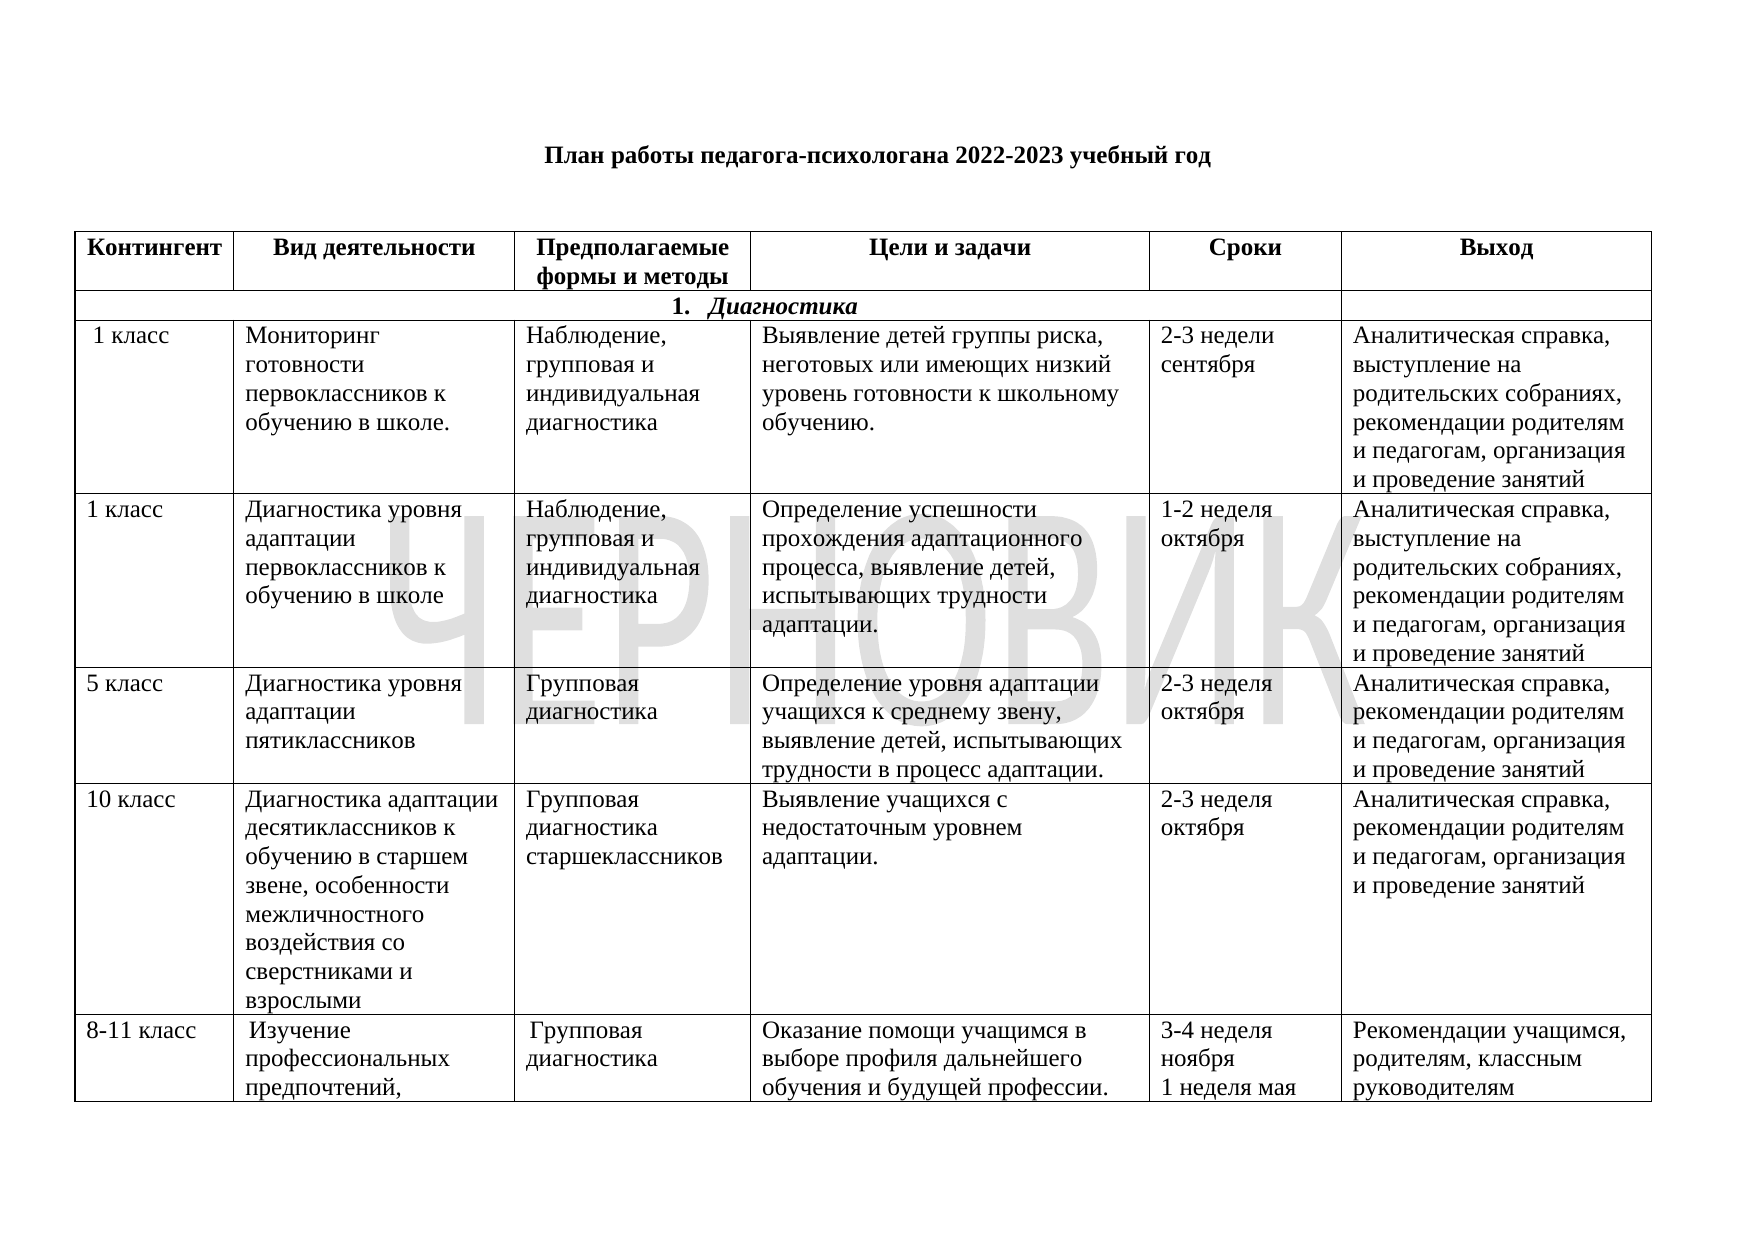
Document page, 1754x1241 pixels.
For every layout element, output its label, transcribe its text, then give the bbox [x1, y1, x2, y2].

table_header Сроки [1150, 232, 1341, 290]
table_cell Определение уровня адаптации учащихся к среднему звену, выявление детей, испытывающих трудности в процесс адаптации. [751, 668, 1149, 783]
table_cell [515, 1015, 750, 1101]
text План работы педагога-психологана 2022-2023 учебный год [75, 140, 1680, 169]
table_cell Диагностика уровня адаптации пятиклассников [234, 668, 514, 783]
table_cell Наблюдение, групповая и индивидуальная диагностика [515, 494, 750, 667]
table_cell 10 класс [76, 784, 233, 1014]
table_cell 2-3 неделя октября [1150, 668, 1341, 783]
table_cell Групповая диагностика [515, 668, 750, 783]
table_cell Выявление детей группы риска, неготовых или имеющих низкий уровень готовности к школьному обучению. [751, 321, 1149, 493]
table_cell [1342, 1015, 1651, 1101]
table_header Контингент [76, 232, 233, 290]
table_cell Наблюдение, групповая и индивидуальная диагностика [515, 321, 750, 493]
table_cell 1-2 неделя октября [1150, 494, 1341, 667]
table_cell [751, 1015, 1149, 1101]
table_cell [234, 1015, 514, 1101]
table_cell Аналитическая справка, выступление на родительских собраниях, рекомендации родителям и педагогам, организация и проведение занятий [1342, 494, 1651, 667]
table_cell 1 класс [76, 321, 233, 493]
table_cell [1342, 291, 1651, 319]
table_cell 2-3 недели сентября [1150, 321, 1341, 493]
table_header Цели и задачи [751, 232, 1149, 290]
table_header Предполагаемые формы и методы [515, 232, 750, 290]
table_cell Аналитическая справка, рекомендации родителям и педагогам, организация и проведение занятий [1342, 668, 1651, 783]
table_cell 2-3 неделя октября [1150, 784, 1341, 1014]
table_header Выход [1342, 232, 1651, 290]
table_cell Мониторинг готовности первоклассников к обучению в школе. [234, 321, 514, 493]
table_cell Выявление учащихся с недостаточным уровнем адаптации. [751, 784, 1149, 1014]
table_cell 8-11 класс [76, 1015, 233, 1101]
table_header Вид деятельности [234, 232, 514, 290]
table_cell 5 класс [76, 668, 233, 783]
table_cell Диагностика уровня адаптации первоклассников к обучению в школе [234, 494, 514, 667]
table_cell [1150, 1015, 1341, 1101]
table_cell Диагностика [76, 291, 1341, 319]
table_cell Диагностика адаптации десятиклассников к обучению в старшем звене, особенности межличностного воздействия со сверстниками и взрослыми [234, 784, 514, 1014]
table_cell Аналитическая справка, выступление на родительских собраниях, рекомендации родителям и педагогам, организация и проведение занятий [1342, 321, 1651, 493]
table_cell Групповая диагностика старшеклассников [515, 784, 750, 1014]
table_cell Аналитическая справка, рекомендации родителям и педагогам, организация и проведение занятий [1342, 784, 1651, 1014]
table_cell 1 класс [76, 494, 233, 667]
table_cell Определение успешности прохождения адаптационного процесса, выявление детей, испытывающих трудности адаптации. [751, 494, 1149, 667]
